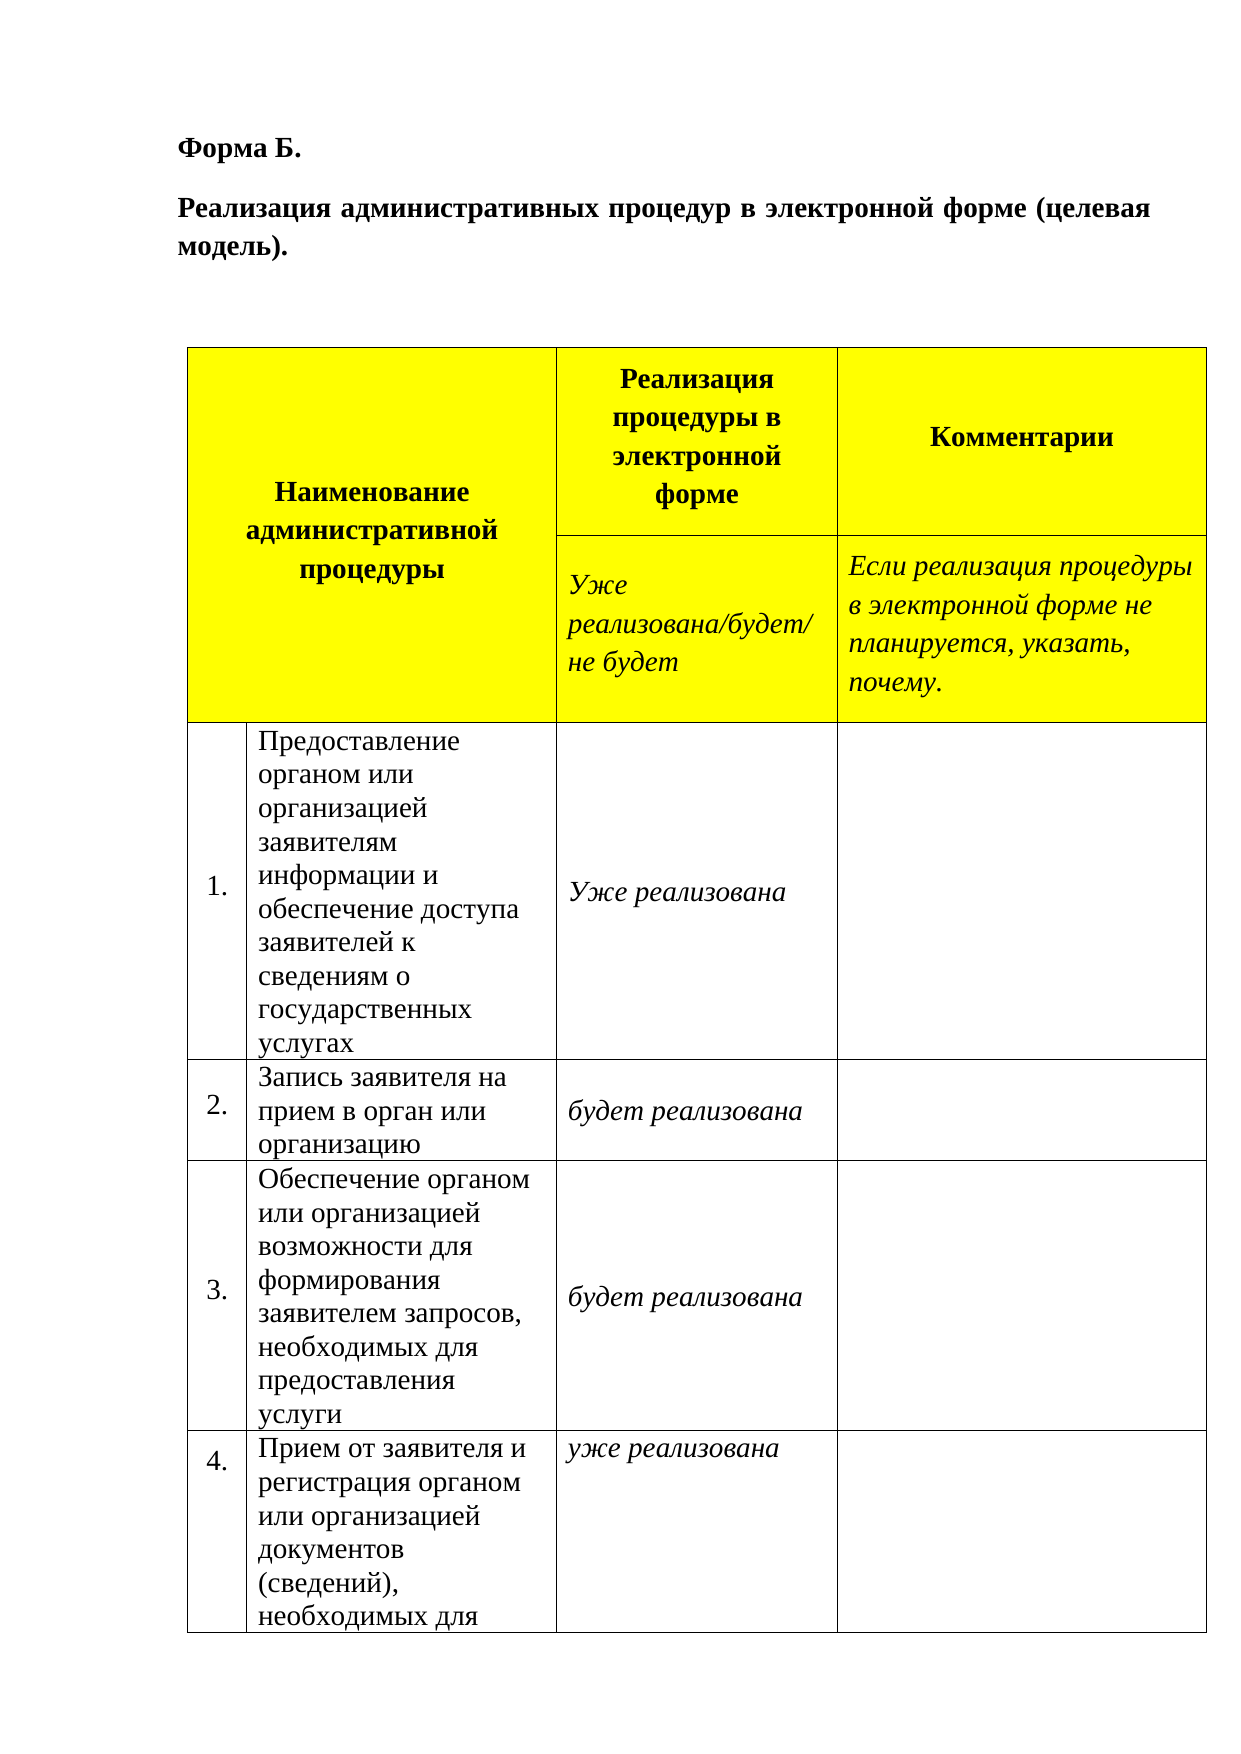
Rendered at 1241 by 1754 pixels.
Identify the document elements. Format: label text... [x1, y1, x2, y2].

table_cell Уже реализована/будет/не будет [557, 536, 837, 722]
table_cell Обеспечение органом или организацией возможности для формирования заявителем запросов, необходимых для предоставления услуги [247, 1161, 556, 1429]
table_header Реализация процедуры в электронной форме [557, 348, 837, 535]
table_cell [838, 1431, 1206, 1632]
table_cell 1. [188, 723, 246, 1058]
table_header Комментарии [838, 348, 1206, 535]
table_cell будет реализована [557, 1161, 837, 1429]
text Реализация административных процедур в электронной форме (целевая модель). [177, 190, 1152, 262]
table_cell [247, 1431, 556, 1632]
table_cell 3. [188, 1161, 246, 1429]
table_cell [838, 723, 1206, 1058]
table_cell Запись заявителя на прием в орган или организацию [247, 1060, 556, 1160]
table_cell уже реализована [557, 1431, 837, 1632]
table_cell Предоставление органом или организацией заявителям информации и обеспечение доступа заявителей к сведениям о государственных услугах [247, 723, 556, 1058]
text Форма Б. [177, 131, 1152, 164]
table_cell [838, 1161, 1206, 1429]
table_header Наименование административной процедуры [188, 348, 556, 722]
table_cell 2. [188, 1060, 246, 1160]
table_cell будет реализована [557, 1060, 837, 1160]
table_cell [838, 1060, 1206, 1160]
table_cell Уже реализована [557, 723, 837, 1058]
table_cell 4. [188, 1431, 246, 1632]
table_cell Если реализация процедуры в электронной форме не планируется, указать, почему. [838, 536, 1206, 722]
